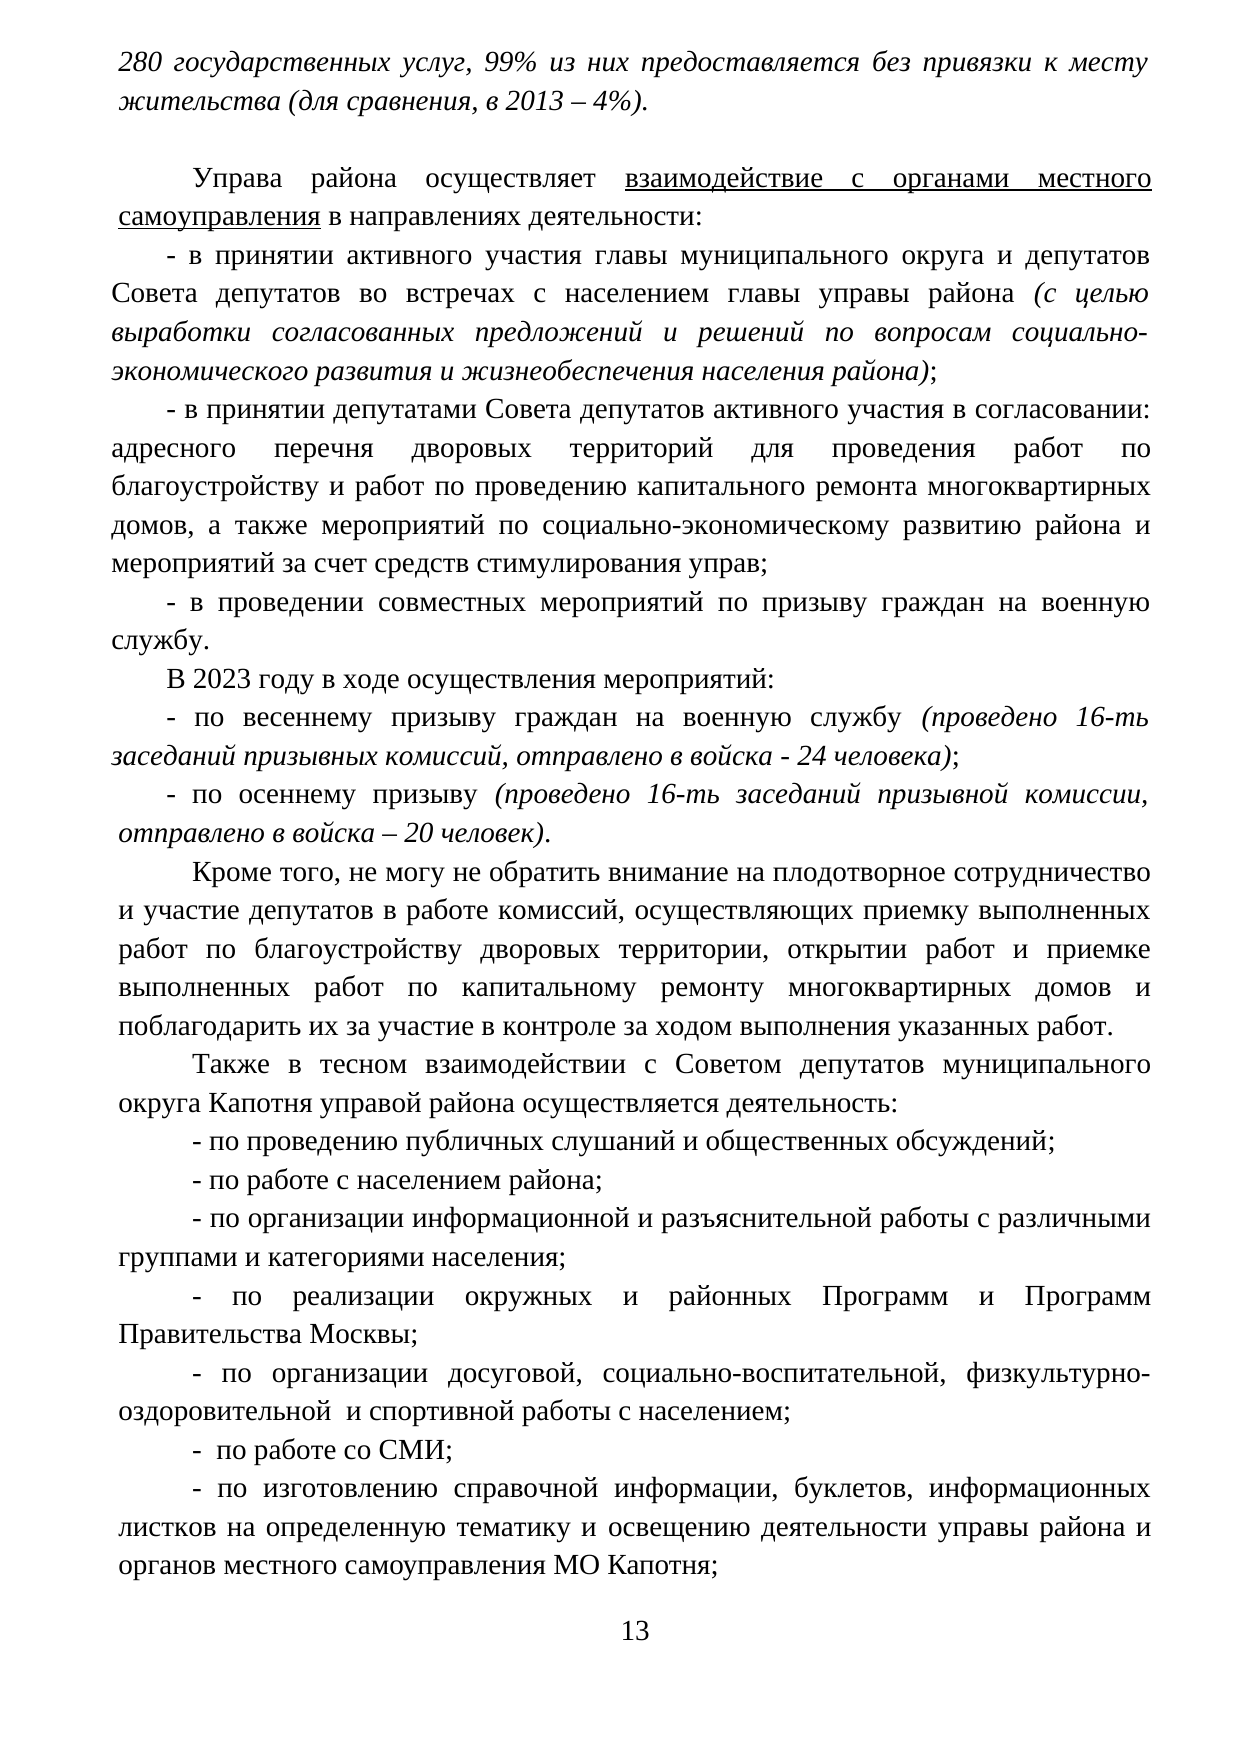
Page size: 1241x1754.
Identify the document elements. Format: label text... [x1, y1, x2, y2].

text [118, 44, 1152, 116]
text - в проведении совместных мероприятий по призыву граждан на военную службу. [111, 584, 1152, 656]
text - по организации информационной и разъяснительной работы с различными группами и категориями населения; [118, 1201, 1152, 1273]
text - по проведению публичных слушаний и общественных обсуждений; [118, 1123, 1152, 1157]
text - по изготовлению справочной информации, буклетов, информационных листков на определенную тематику и освещению деятельности управы района и органов местного самоуправления МО Капотня; [118, 1470, 1152, 1581]
text - по весеннему призыву граждан на военную службу (проведено 16-ть заседаний призывных комиссий, отправлено в войска - 24 человека); [111, 699, 1152, 772]
text - по реализации окружных и районных Программ и Программ Правительства Москвы; [118, 1278, 1152, 1350]
text Кроме того, не могу не обратить внимание на плодотворное сотрудничество и участие депутатов в работе комиссий, осуществляющих приемку выполненных работ по благоустройству дворовых территории, открытии работ и приемке выполненных работ по капитальному ремонту многоквартирных домов и поблагодарить их за участие в контроле за ходом выполнения указанных работ. [118, 854, 1152, 1041]
text - в принятии активного участия главы муниципального округа и депутатов Совета депутатов во встречах с населением главы управы района (с целью выработки согласованных предложений и решений по вопросам социально-экономического развития и жизнеобеспечения населения района); [111, 237, 1152, 386]
text - в принятии депутатами Совета депутатов активного участия в согласовании: адресного перечня дворовых территорий для проведения работ по благоустройству и работ по проведению капитального ремонта многоквартирных домов, а также мероприятий по социально-экономическому развитию района и мероприятий за счет средств стимулирования управ; [111, 391, 1152, 579]
text - по осеннему призыву (проведено 16-ть заседаний призывной комиссии, отправлено в войска – 20 человек). [118, 777, 1152, 849]
text - по работе с населением района; [118, 1162, 1152, 1196]
text - по работе со СМИ; [118, 1432, 1152, 1465]
text Также в тесном взаимодействии с Советом депутатов муниципального округа Капотня управой района осуществляется деятельность: [118, 1046, 1152, 1118]
text В 2023 году в ходе осуществления мероприятий: [111, 661, 1152, 694]
text Управа района осуществляет взаимодействие с органами местного самоуправления в направлениях деятельности: [118, 160, 1152, 232]
text - по организации досуговой, социально-воспитательной, физкультурно-оздоровительной и спортивной работы с населением; [118, 1355, 1152, 1427]
